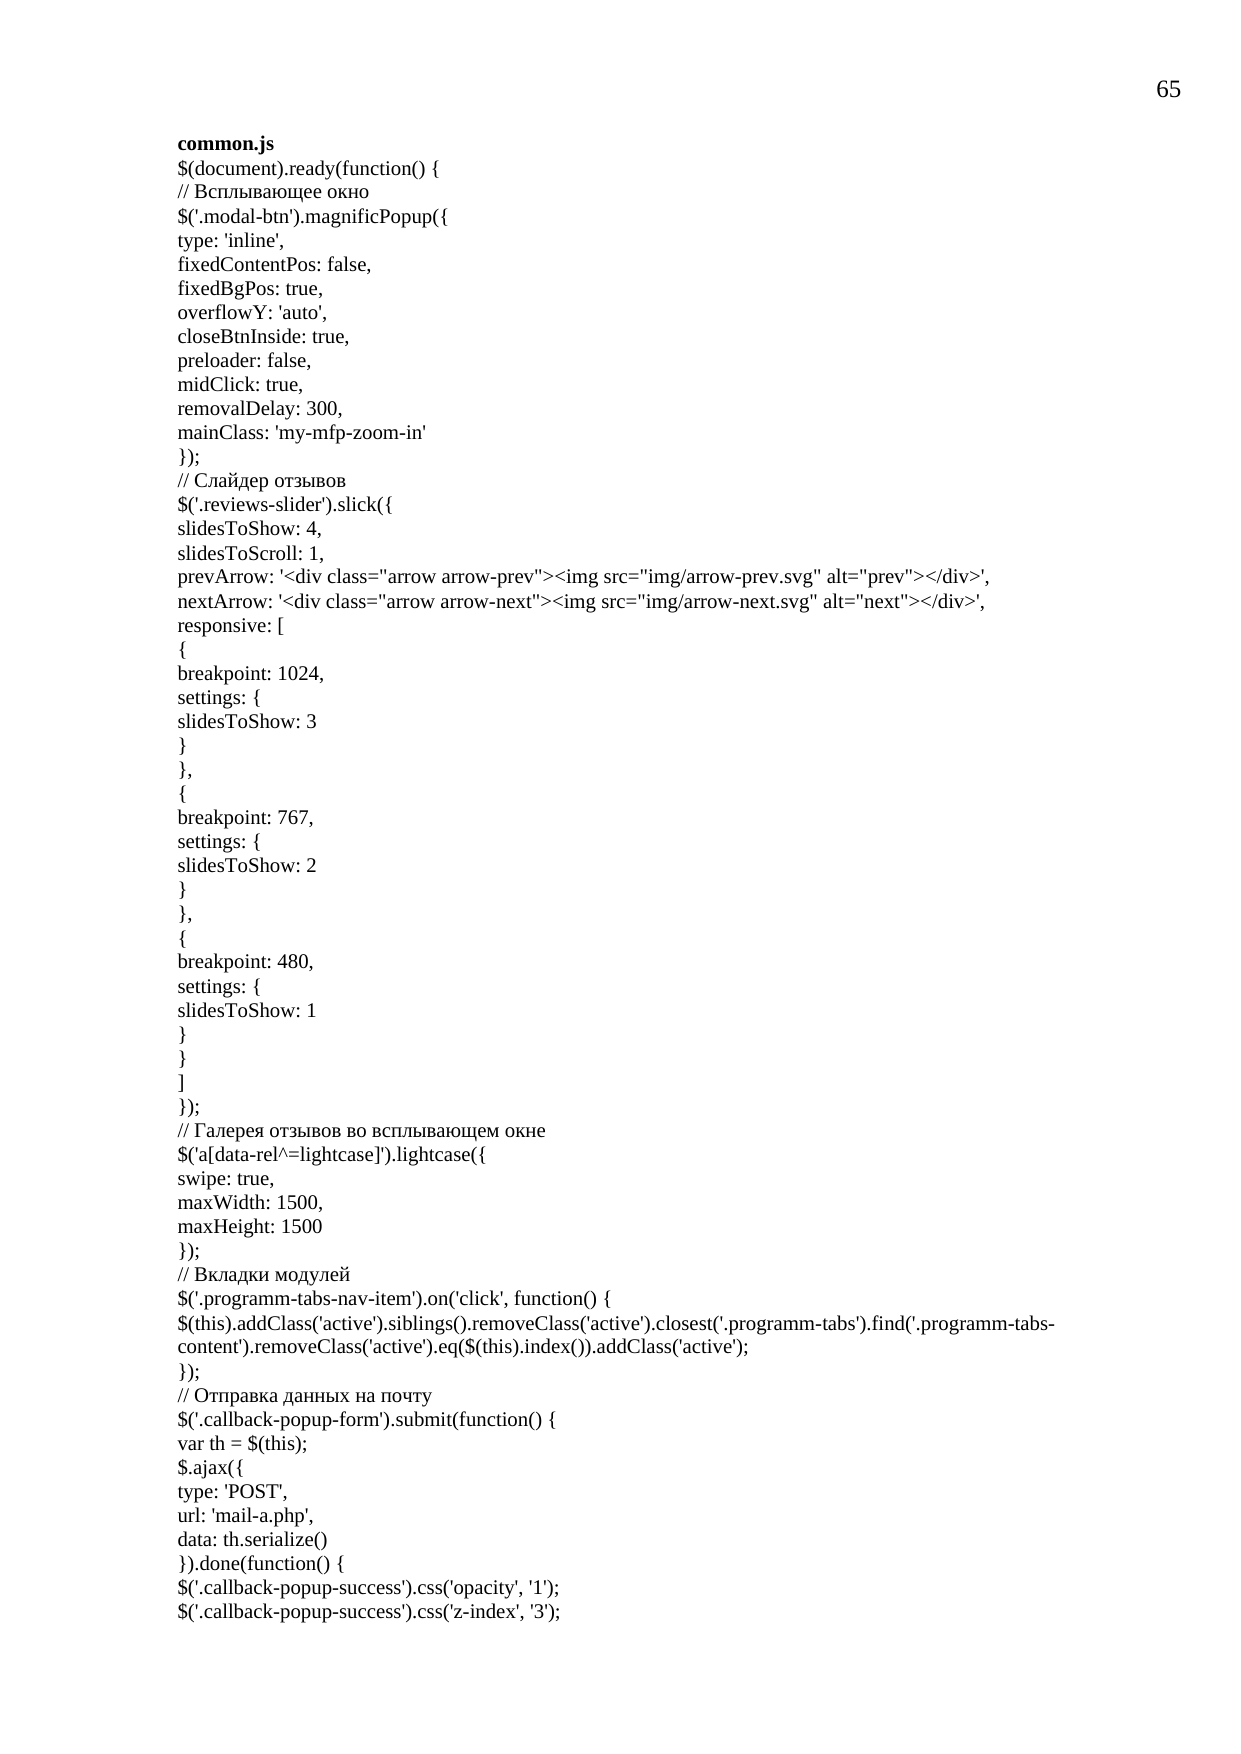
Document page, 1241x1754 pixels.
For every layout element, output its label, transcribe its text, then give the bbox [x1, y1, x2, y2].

text // Слайдер отзывов [177, 468, 1181, 492]
text removalDelay: 300, [177, 396, 1181, 420]
text { [177, 781, 1181, 805]
text }); [177, 1094, 1181, 1118]
text $(this).addClass('active').siblings().removeClass('active').closest('.programm-tabs').find('.programm-tabs-content').removeClass('active').eq($(this).index()).addClass('active'); [177, 1310, 1181, 1358]
text slidesToShow: 3 [177, 709, 1181, 733]
text swipe: true, [177, 1166, 1181, 1190]
text slidesToShow: 4, [177, 516, 1181, 540]
text type: 'inline', [177, 228, 1181, 252]
text fixedBgPos: true, [177, 276, 1181, 300]
text breakpoint: 1024, [177, 661, 1181, 685]
text } [177, 733, 1181, 757]
text slidesToShow: 2 [177, 853, 1181, 877]
text maxHeight: 1500 [177, 1214, 1181, 1238]
text $('.callback-popup-success').css('opacity', '1'); [177, 1575, 1181, 1599]
text ] [177, 1070, 1181, 1094]
text breakpoint: 767, [177, 805, 1181, 829]
text $.ajax({ [177, 1455, 1181, 1479]
text // Галерея отзывов во всплывающем окне [177, 1118, 1181, 1142]
text type: 'POST', [177, 1479, 1181, 1503]
text $('.modal-btn').magnificPopup({ [177, 203, 1181, 228]
text fixedContentPos: false, [177, 252, 1181, 276]
text midClick: true, [177, 372, 1181, 396]
text // Вкладки модулей [177, 1262, 1181, 1286]
text { [177, 925, 1181, 949]
text } [177, 877, 1181, 901]
text common.js [177, 131, 1181, 155]
text maxWidth: 1500, [177, 1190, 1181, 1214]
text settings: { [177, 829, 1181, 853]
text settings: { [177, 685, 1181, 709]
text }, [177, 757, 1181, 781]
text settings: { [177, 973, 1181, 998]
text $('.programm-tabs-nav-item').on('click', function() { [177, 1286, 1181, 1310]
text }); [177, 444, 1181, 468]
text }); [177, 1238, 1181, 1262]
text $('.callback-popup-success').css('z-index', '3'); [177, 1599, 1181, 1623]
text $('.callback-popup-form').submit(function() { [177, 1407, 1181, 1431]
text }, [177, 901, 1181, 925]
text preloader: false, [177, 348, 1181, 372]
text $('a[data-rel^=lightcase]').lightcase({ [177, 1142, 1181, 1166]
text $('.reviews-slider').slick({ [177, 492, 1181, 516]
text slidesToShow: 1 [177, 998, 1181, 1022]
text prevArrow: '<div class="arrow arrow-prev"><img src="img/arrow-prev.svg" alt="prev"></div>', [177, 564, 1181, 588]
text mainClass: 'my-mfp-zoom-in' [177, 420, 1181, 444]
text // Отправка данных на почту [177, 1383, 1181, 1407]
text } [177, 1022, 1181, 1046]
text } [177, 1046, 1181, 1070]
text responsive: [ [177, 613, 1181, 637]
text overflowY: 'auto', [177, 300, 1181, 324]
text nextArrow: '<div class="arrow arrow-next"><img src="img/arrow-next.svg" alt="next"></div>', [177, 588, 1181, 613]
text slidesToScroll: 1, [177, 540, 1181, 564]
text $(document).ready(function() { [177, 155, 1181, 179]
text breakpoint: 480, [177, 949, 1181, 973]
text var th = $(this); [177, 1431, 1181, 1455]
text data: th.serialize() [177, 1527, 1181, 1551]
text }).done(function() { [177, 1551, 1181, 1575]
text }); [177, 1358, 1181, 1383]
text // Всплывающее окно [177, 179, 1181, 203]
text { [177, 637, 1181, 661]
text closeBtnInside: true, [177, 324, 1181, 348]
text url: 'mail-a.php', [177, 1503, 1181, 1527]
